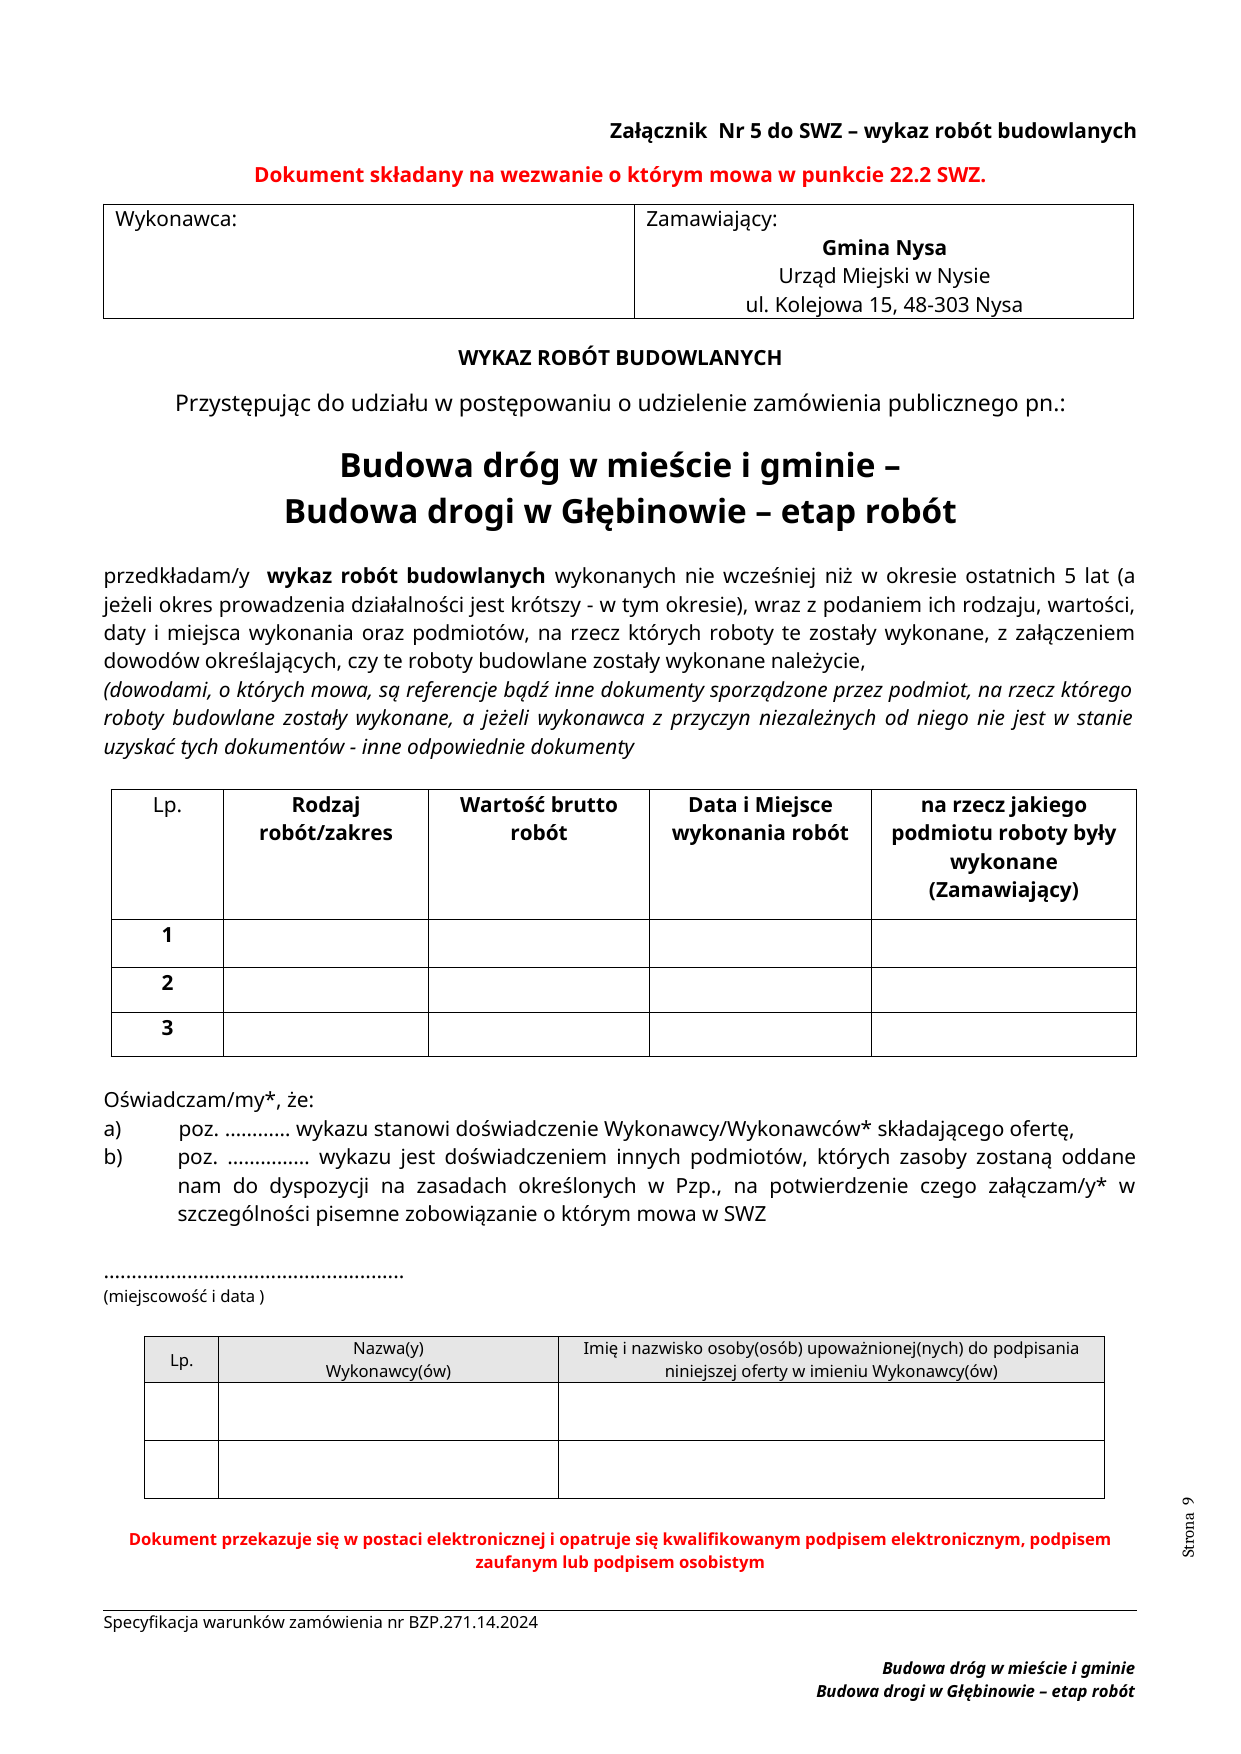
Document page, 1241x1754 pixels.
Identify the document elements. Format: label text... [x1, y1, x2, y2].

table_header Lp. [112, 790, 223, 919]
table_cell [429, 1013, 649, 1056]
text (miejscowość i data ) [103, 1284, 1137, 1307]
text Budowa drogi w Głębinowie – etap robót [103, 487, 1137, 533]
table_header Imię i nazwisko osoby(osób) upoważnionej(nych) do podpisania niniejszej oferty w imieniu Wykonawcy(ów) [559, 1337, 1104, 1382]
table_cell [872, 968, 1136, 1012]
table_cell [650, 920, 871, 967]
table_cell [219, 1441, 558, 1498]
table_cell 3 [112, 1013, 223, 1056]
table_cell [224, 1013, 428, 1056]
text Dokument przekazuje się w postaci elektronicznej i opatruje się kwalifikowanym podpisem elektronicznym, podpisem zaufanym lub podpisem osobistym [103, 1527, 1137, 1573]
table_cell [145, 1441, 218, 1498]
subtitle Przystępując do udziału w postępowaniu o udzielenie zamówienia publicznego pn.: [103, 387, 1137, 418]
text Oświadczam/my*, że: [103, 1086, 1137, 1114]
table_cell 2 [112, 968, 223, 1012]
table_header Rodzaj robót/zakres [224, 790, 428, 919]
table_cell [224, 968, 428, 1012]
text a) poz. ………… wykazu stanowi doświadczenie Wykonawcy/Wykonawców* składającego ofertę, [103, 1114, 1137, 1142]
text przedkładam/y wykaz robót budowlanych wykonanych nie wcześniej niż w okresie ostatnich 5 lat (a jeżeli okres prowadzenia działalności jest krótszy - w tym okresie), wraz z podaniem ich rodzaju, wartości, daty i miejsca wykonania oraz podmiotów, na rzecz których roboty te zostały wykonane, z załączeniem dowodów określających, czy te roboty budowlane zostały wykonane należycie, [103, 561, 1137, 675]
text Budowa dróg w mieście i gminie – [103, 442, 1137, 487]
table_cell 1 [112, 920, 223, 967]
table_cell [650, 1013, 871, 1056]
table_cell [219, 1383, 558, 1440]
table_header Wartość brutto robót [429, 790, 649, 919]
table_cell [559, 1383, 1104, 1440]
table_cell [224, 920, 428, 967]
text Załącznik Nr 5 do SWZ – wykaz robót budowlanych [103, 117, 1137, 145]
table_header na rzecz jakiego podmiotu roboty były wykonane (Zamawiający) [872, 790, 1136, 919]
table_cell [872, 920, 1136, 967]
text Dokument składany na wezwanie o którym mowa w punkcie 22.2 SWZ. [103, 160, 1137, 188]
text ...................................................... [103, 1256, 1137, 1284]
table_cell [145, 1383, 218, 1440]
table_header Zamawiający: Gmina Nysa Urząd Miejski w Nysie ul. Kolejowa 15, 48-303 Nysa [635, 205, 1133, 318]
table_cell [872, 1013, 1136, 1056]
text (dowodami, o których mowa, są referencje bądź inne dokumenty sporządzone przez podmiot, na rzecz którego roboty budowlane zostały wykonane, a jeżeli wykonawca z przyczyn niezależnych od niego nie jest w stanie uzyskać tych dokumentów - inne odpowiednie dokumenty [103, 675, 1137, 760]
table_header Data i Miejsce wykonania robót [650, 790, 871, 919]
table_cell [650, 968, 871, 1012]
text WYKAZ ROBÓT BUDOWLANYCH [103, 343, 1137, 372]
table_cell [429, 920, 649, 967]
table_cell [429, 968, 649, 1012]
table_header Nazwa(y) Wykonawcy(ów) [219, 1337, 558, 1382]
text b) poz. …………… wykazu jest doświadczeniem innych podmiotów, których zasoby zostaną oddane nam do dyspozycji na zasadach określonych w Pzp., na potwierdzenie czego załączam/y* w szczególności pisemne zobowiązanie o którym mowa w SWZ [103, 1142, 1137, 1228]
table_header Wykonawca: [104, 205, 634, 318]
table_header Lp. [145, 1337, 218, 1382]
table_cell [559, 1441, 1104, 1498]
